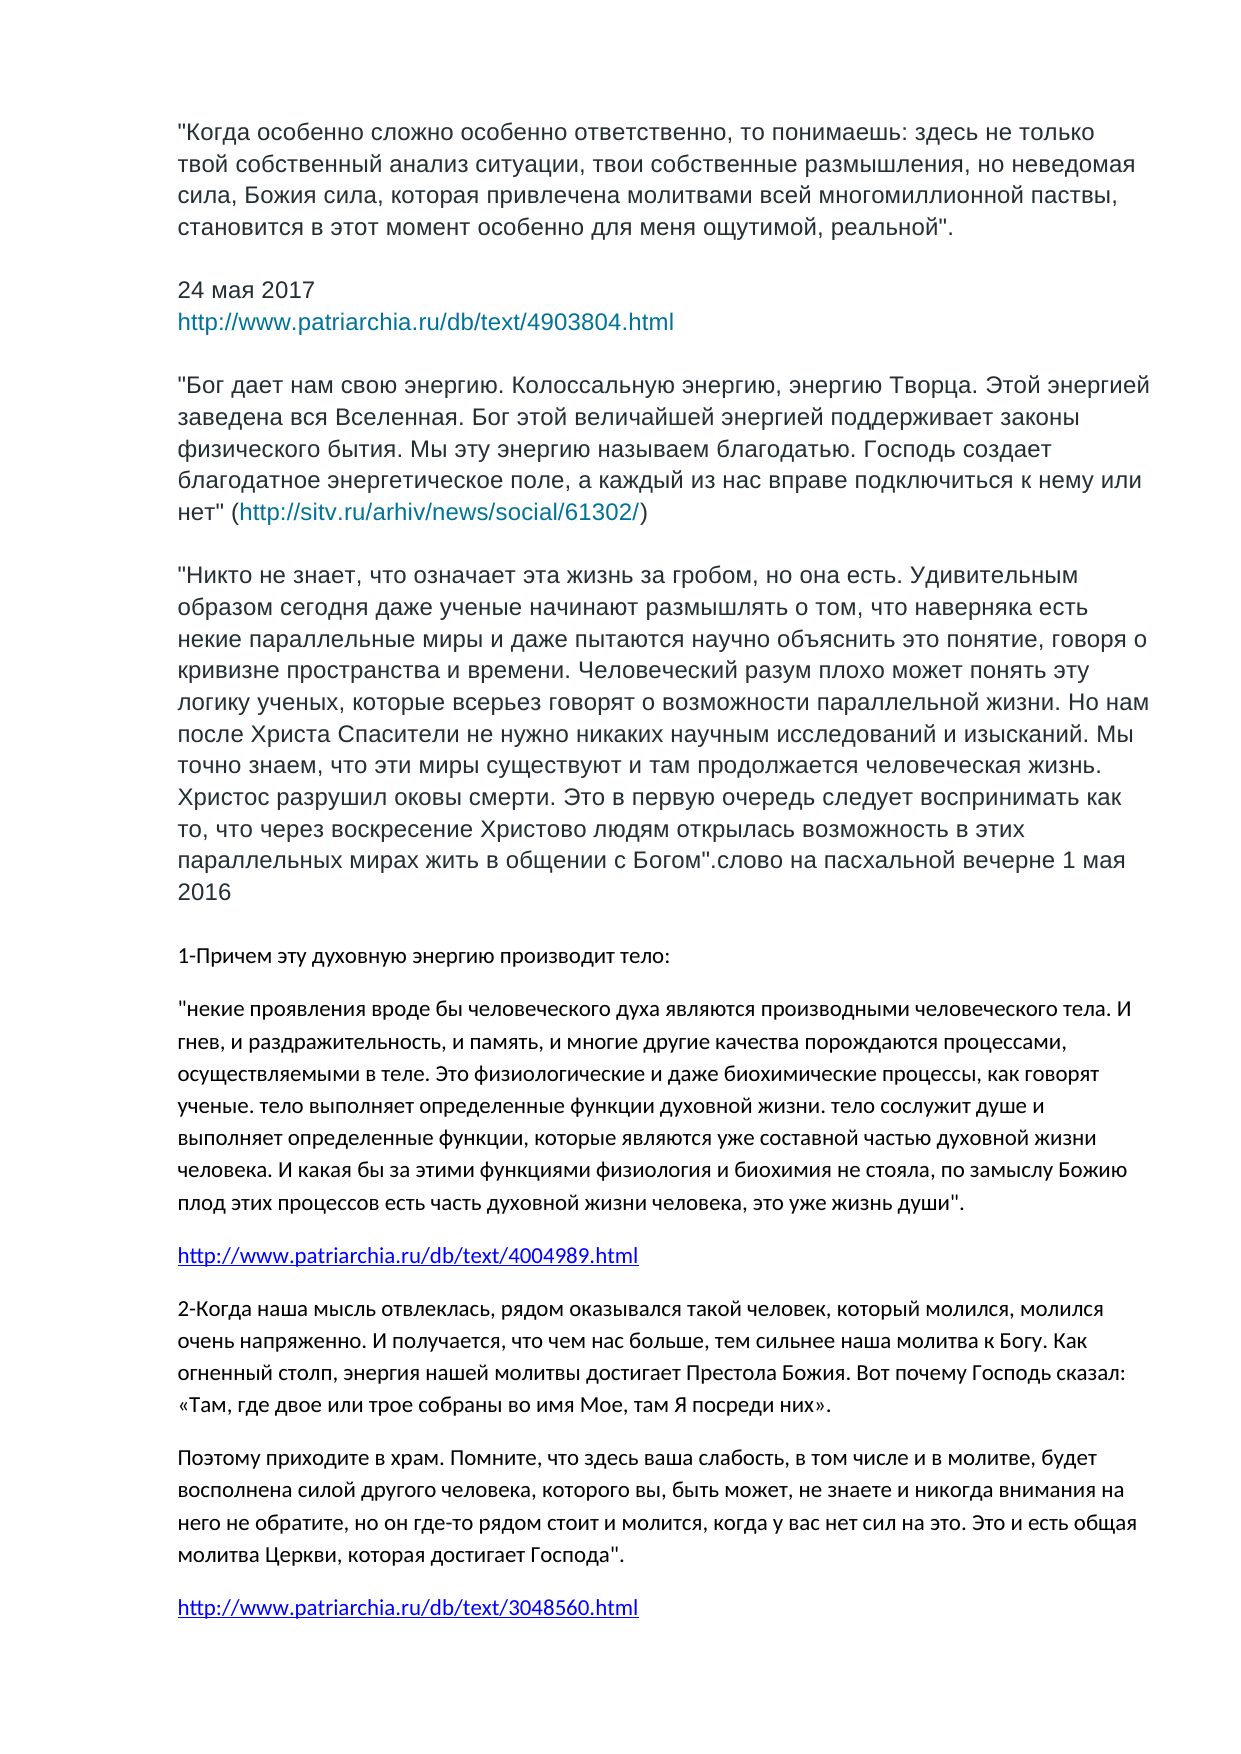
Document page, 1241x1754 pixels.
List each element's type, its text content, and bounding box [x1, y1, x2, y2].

text Поэтому приходите в храм. Помните, что здесь ваша слабость, в том числе и в молитве, будет восполнена силой другого человека, которого вы, быть может, не знаете и никогда внимания на него не обратите, но он где-то рядом стоит и молится, когда у вас нет сил на это. Это и есть общая молитва Церкви, которая достигает Господа". [177, 1443, 1152, 1568]
text http://www.patriarchia.ru/db/text/4004989.html [177, 1241, 1152, 1269]
text "некие проявления вроде бы человеческого духа являются производными человеческого тела. И гнев, и раздражительность, и память, и многие другие качества порождаются процессами, осуществляемыми в теле. Это физиологические и даже биохимические процессы, как говорят ученые. тело выполняет определенные функции духовной жизни. тело сослужит душе и выполняет определенные функции, которые являются уже составной частью духовной жизни человека. И какая бы за этими функциями физиология и биохимия не стояла, по замыслу Божию плод этих процессов есть часть духовной жизни человека, это уже жизнь души". [177, 994, 1152, 1216]
text 2-Когда наша мысль отвлеклась, рядом оказывался такой человек, который молился, молился очень напряженно. И получается, что чем нас больше, тем сильнее наша молитва к Богу. Как огненный столп, энергия нашей молитвы достигает Престола Божия. Вот почему Господь сказал: «Там, где двое или трое собраны во имя Мое, там Я посреди них». [177, 1294, 1152, 1418]
text http://www.patriarchia.ru/db/text/3048560.html [177, 1593, 1152, 1621]
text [177, 118, 1152, 371]
